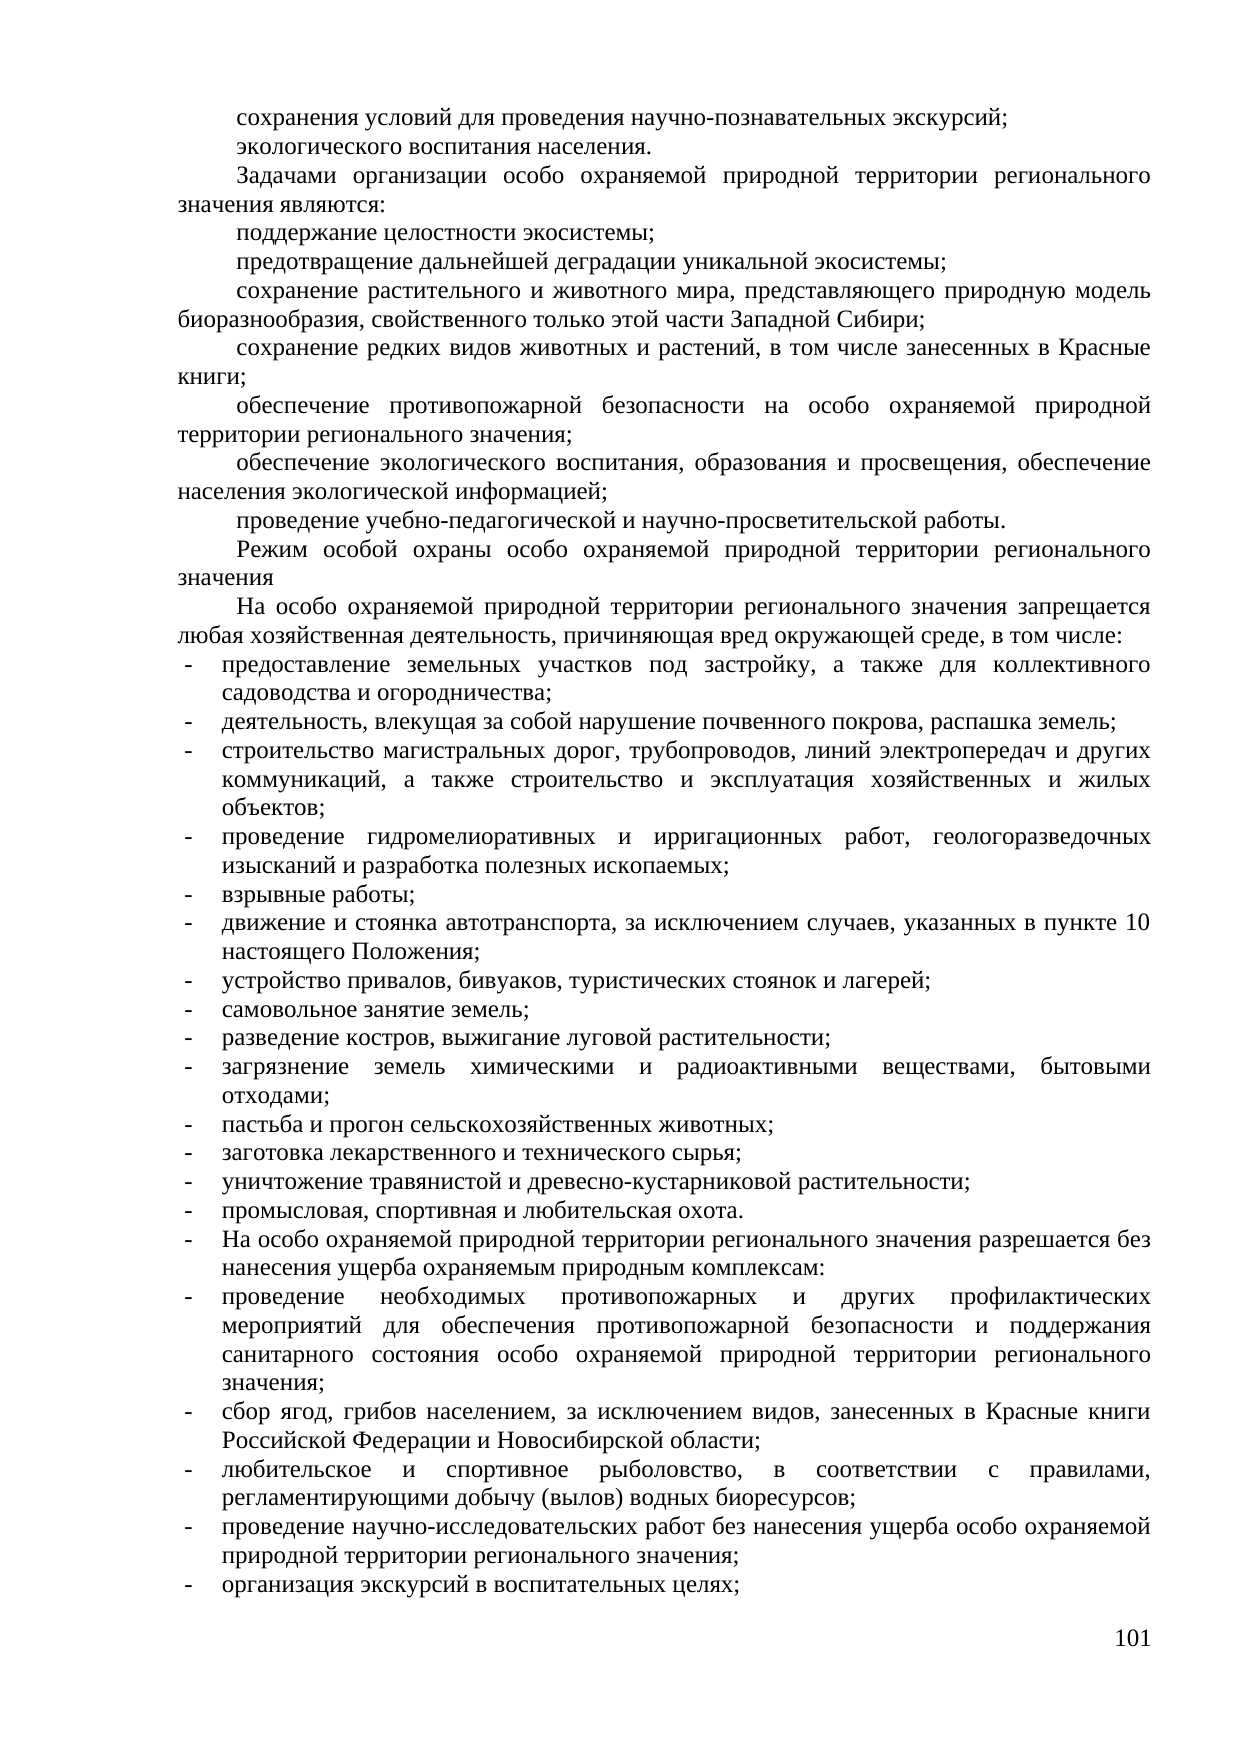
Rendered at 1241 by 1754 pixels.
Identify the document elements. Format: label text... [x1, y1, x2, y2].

list организация экскурсий в воспитательных целях; [184, 1569, 1152, 1597]
list строительство магистральных дорог, трубопроводов, линий электропередач и других коммуникаций, а также строительство и эксплуатация хозяйственных и жилых объектов; [184, 735, 1152, 821]
list пастьба и прогон сельскохозяйственных животных; [184, 1109, 1152, 1137]
text обеспечение экологического воспитания, образования и просвещения, обеспечение населения экологической информацией; [177, 447, 1152, 505]
text экологического воспитания населения. [177, 131, 1152, 160]
text Режим особой охраны особо охраняемой природной территории регионального значения [177, 534, 1152, 591]
list устройство привалов, бивуаков, туристических стоянок и лагерей; [184, 965, 1152, 994]
list самовольное занятие земель; [184, 994, 1152, 1022]
text обеспечение противопожарной безопасности на особо охраняемой природной территории регионального значения; [177, 390, 1152, 447]
list проведение научно-исследовательских работ без нанесения ущерба особо охраняемой природной территории регионального значения; [184, 1511, 1152, 1569]
list разведение костров, выжигание луговой растительности; [184, 1022, 1152, 1051]
list проведение гидромелиоративных и ирригационных работ, геологоразведочных изысканий и разработка полезных ископаемых; [184, 821, 1152, 879]
list промысловая, спортивная и любительская охота. [184, 1195, 1152, 1224]
list проведение необходимых противопожарных и других профилактических мероприятий для обеспечения противопожарной безопасности и поддержания санитарного состояния особо охраняемой природной территории регионального значения; [184, 1281, 1152, 1396]
list взрывные работы; [184, 879, 1152, 907]
list предоставление земельных участков под застройку, а также для коллективного садоводства и огородничества; [184, 649, 1152, 706]
text сохранения условий для проведения научно-познавательных экскурсий; [177, 102, 1152, 131]
list сбор ягод, грибов населением, за исключением видов, занесенных в Красные книги Российской Федерации и Новосибирской области; [184, 1396, 1152, 1454]
list уничтожение травянистой и древесно-кустарниковой растительности; [184, 1166, 1152, 1195]
text Задачами организации особо охраняемой природной территории регионального значения являются: [177, 160, 1152, 217]
list На особо охраняемой природной территории регионального значения разрешается без нанесения ущерба охраняемым природным комплексам: [184, 1224, 1152, 1281]
text предотвращение дальнейшей деградации уникальной экосистемы; [177, 246, 1152, 275]
list деятельность, влекущая за собой нарушение почвенного покрова, распашка земель; [184, 706, 1152, 735]
list загрязнение земель химическими и радиоактивными веществами, бытовыми отходами; [184, 1051, 1152, 1109]
text проведение учебно-педагогической и научно-просветительской работы. [177, 505, 1152, 534]
text сохранение растительного и животного мира, представляющего природную модель биоразнообразия, свойственного только этой части Западной Сибири; [177, 275, 1152, 332]
list заготовка лекарственного и технического сырья; [184, 1137, 1152, 1166]
list любительское и спортивное рыболовство, в соответствии с правилами, регламентирующими добычу (вылов) водных биоресурсов; [184, 1454, 1152, 1511]
text сохранение редких видов животных и растений, в том числе занесенных в Красные книги; [177, 332, 1152, 390]
text поддержание целостности экосистемы; [177, 217, 1152, 246]
list движение и стоянка автотранспорта, за исключением случаев, указанных в пункте 10 настоящего Положения; [184, 907, 1152, 965]
text На особо охраняемой природной территории регионального значения запрещается любая хозяйственная деятельность, причиняющая вред окружающей среде, в том числе: [177, 591, 1152, 649]
